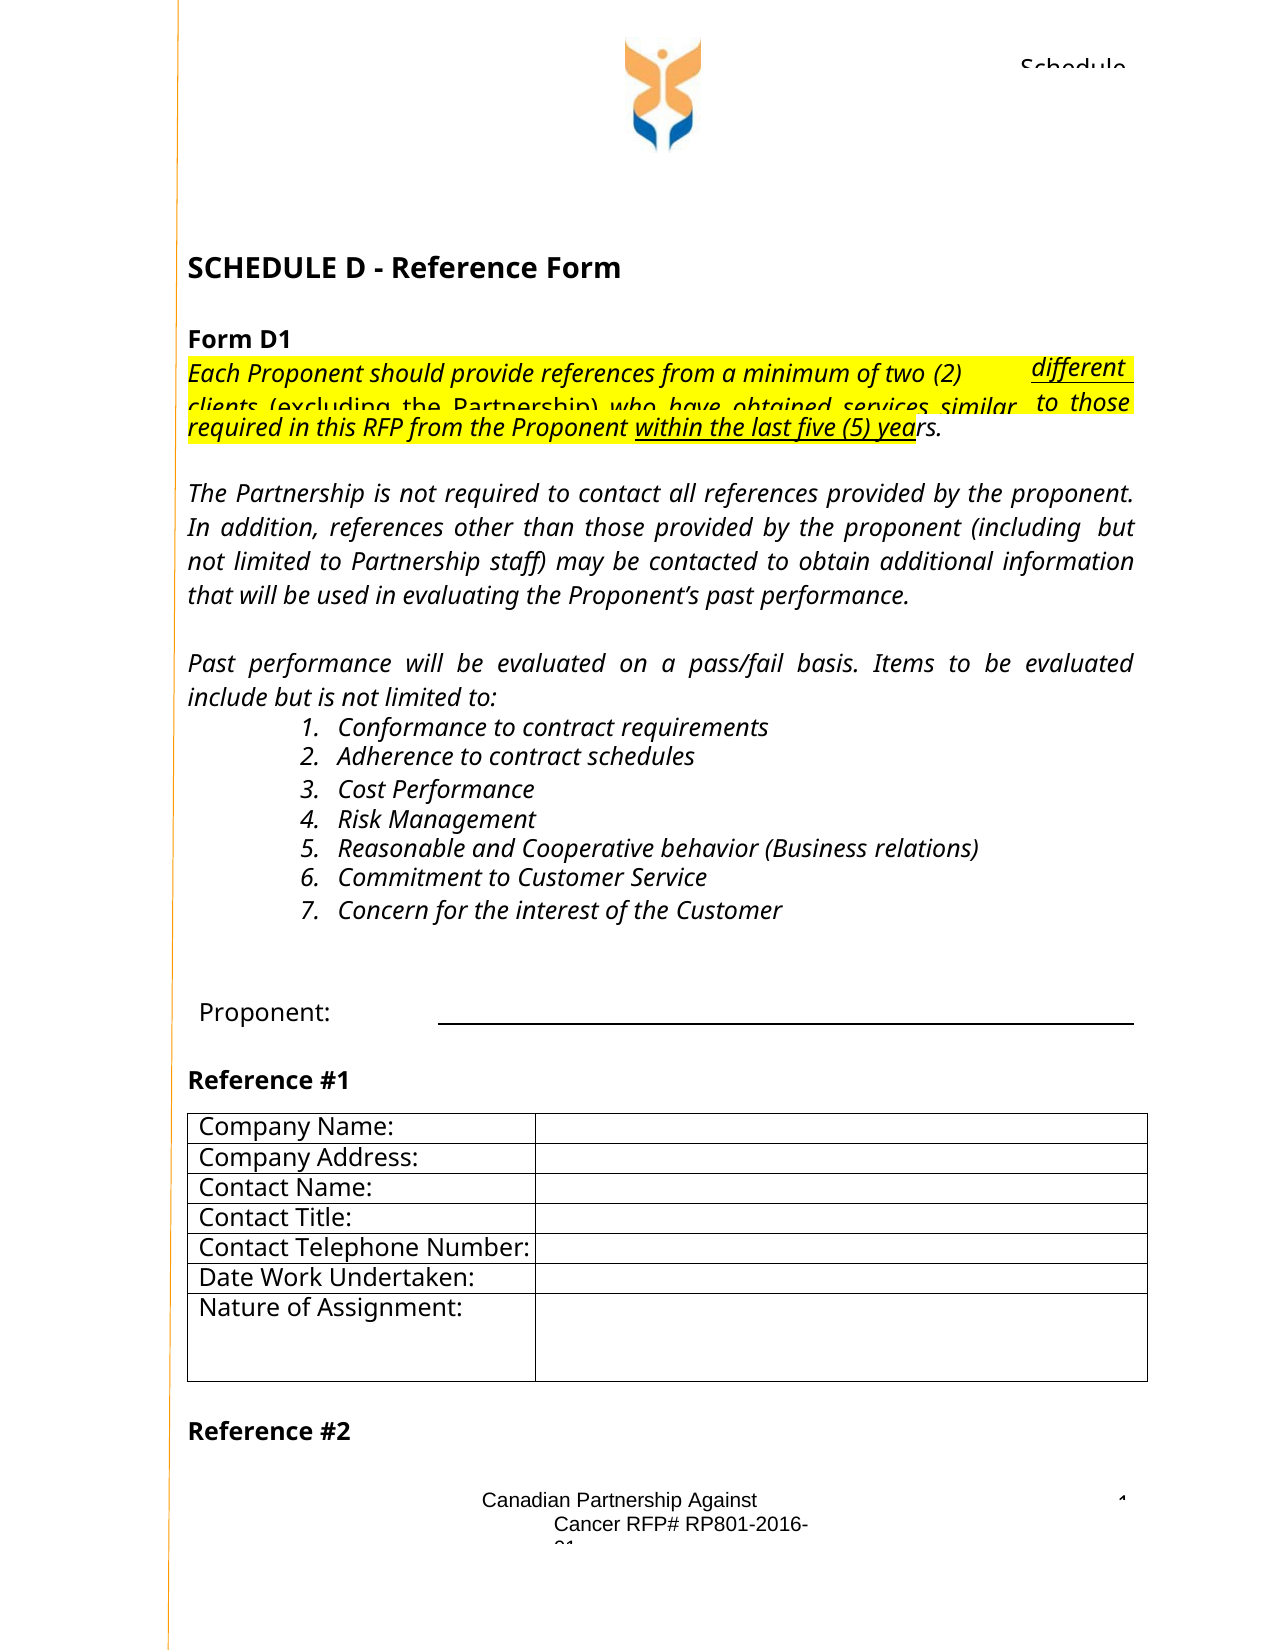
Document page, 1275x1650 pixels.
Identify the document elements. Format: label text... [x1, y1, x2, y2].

text Reference #1 [187, 1062, 1160, 1097]
text Past performance will be evaluated on a pass/fail basis. Items to be evaluated include but is not limited to: [187, 645, 1134, 713]
list Risk Management [300, 806, 1160, 834]
table_cell [536, 1294, 1147, 1381]
table_cell Company Address: [188, 1144, 535, 1173]
picture [625, 37, 701, 153]
table_cell Date Work Undertaken: [188, 1264, 535, 1293]
text Form D1 [187, 322, 1160, 356]
table_header Company Name: [188, 1114, 535, 1143]
table_cell [536, 1144, 1147, 1173]
list Reasonable and Cooperative behavior (Business relations) [300, 834, 1160, 863]
table_cell Nature of Assignment: [188, 1294, 535, 1381]
text required in this RFP from the Proponent within the last five (5) years. [916, 414, 1160, 443]
list Adherence to contract schedules [300, 742, 1160, 771]
list Commitment to Customer Service [300, 863, 1160, 892]
text Reference #2 [187, 1413, 1160, 1448]
list Conformance to contract requirements [300, 713, 1160, 742]
list Concern for the interest of the Customer [300, 892, 1160, 927]
list Cost Performance [300, 771, 1160, 805]
table_cell to those [1031, 383, 1134, 414]
text The Partnership is not required to contact all references provided by the proponent. In addition, references other than those provided by the proponent (including but not limited to Partnership staff) may be contacted to obtain additional information that will be used in evaluating the Proponent’s past performance. [187, 475, 1134, 612]
table_header Each Proponent should provide references from a minimum of two (2) clients (excluding the Partnership) who have obtained services similar [188, 356, 1031, 414]
table_cell Contact Telephone Number: [188, 1234, 535, 1263]
table_header different [1031, 356, 1134, 382]
table_cell [536, 1264, 1147, 1293]
text Proponent: [199, 995, 1160, 1029]
table_header [536, 1114, 1147, 1143]
table_cell Contact Name: [188, 1174, 535, 1203]
table_cell Contact Title: [188, 1204, 535, 1233]
table_cell [536, 1204, 1147, 1233]
table_cell [536, 1174, 1147, 1203]
text SCHEDULE D - Reference Form [187, 247, 1160, 287]
table_cell [536, 1234, 1147, 1263]
